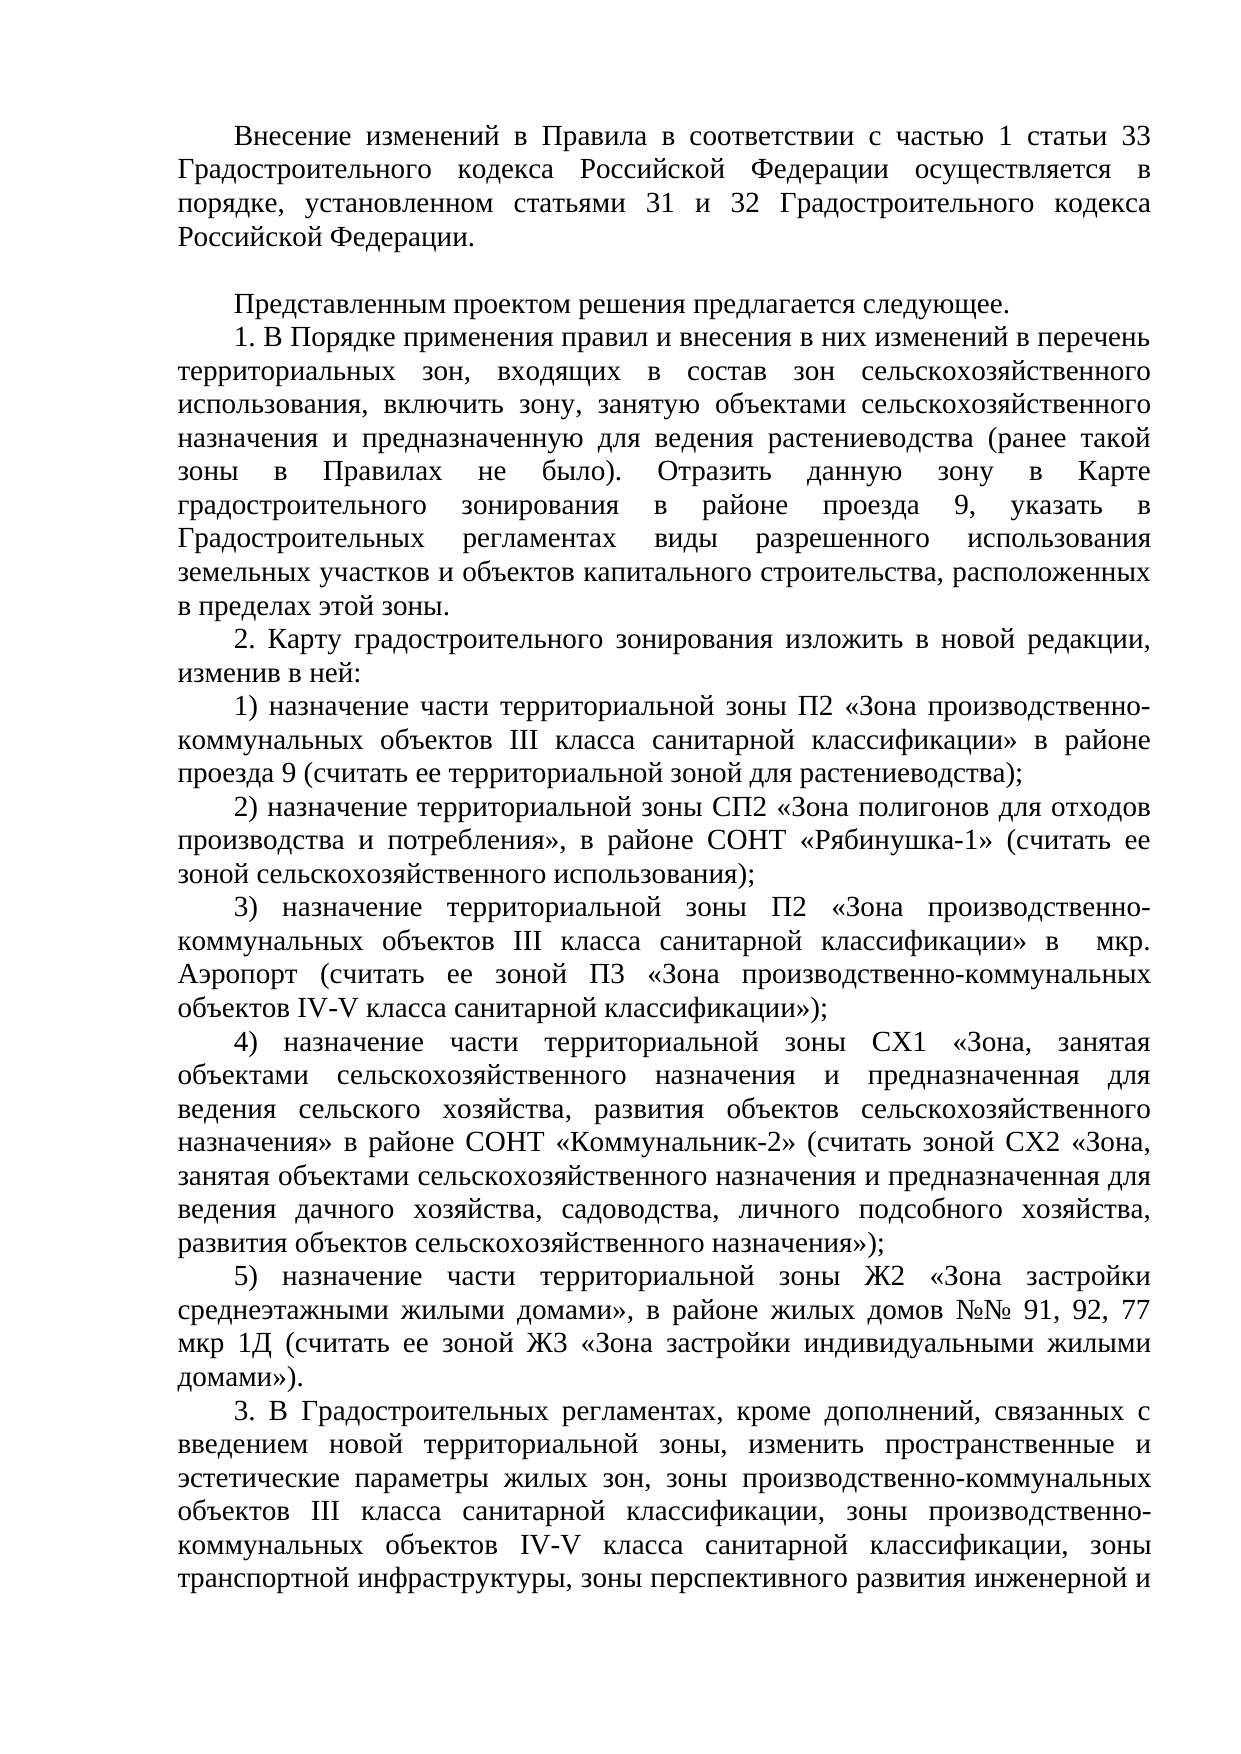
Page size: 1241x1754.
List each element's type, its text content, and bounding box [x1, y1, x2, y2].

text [177, 1393, 1152, 1594]
text 2) назначение территориальной зоны СП2 «Зона полигонов для отходов производства и потребления», в районе СОНТ «Рябинушка-1» (считать ее зоной сельскохозяйственного использования); [177, 789, 1152, 889]
text Внесение изменений в Правила в соответствии с частью 1 статьи 33 Градостроительного кодекса Российской Федерации осуществляется в порядке, установленном статьями 31 и 32 Градостроительного кодекса Российской Федерации. [177, 118, 1152, 252]
text 1. В Порядке применения правил и внесения в них изменений в перечень территориальных зон, входящих в состав зон сельскохозяйственного использования, включить зону, занятую объектами сельскохозяйственного назначения и предназначенную для ведения растениеводства (ранее такой зоны в Правилах не было). Отразить данную зону в Карте градостроительного зонирования в районе проезда 9, указать в Градостроительных регламентах виды разрешенного использования земельных участков и объектов капитального строительства, расположенных в пределах этой зоны. [177, 319, 1152, 621]
text 2. Карту градостроительного зонирования изложить в новой редакции, изменив в ней: [177, 621, 1152, 688]
text 5) назначение части территориальной зоны Ж2 «Зона застройки среднеэтажными жилыми домами», в районе жилых домов №№ 91, 92, 77 мкр 1Д (считать ее зоной Ж3 «Зона застройки индивидуальными жилыми домами»). [177, 1258, 1152, 1393]
text 4) назначение части территориальной зоны СХ1 «Зона, занятая объектами сельскохозяйственного назначения и предназначенная для ведения сельского хозяйства, развития объектов сельскохозяйственного назначения» в районе СОНТ «Коммунальник-2» (считать зоной СХ2 «Зона, занятая объектами сельскохозяйственного назначения и предназначенная для ведения дачного хозяйства, садоводства, личного подсобного хозяйства, развития объектов сельскохозяйственного назначения»); [177, 1024, 1152, 1258]
text 1) назначение части территориальной зоны П2 «Зона производственно-коммунальных объектов III класса санитарной классификации» в районе проезда 9 (считать ее территориальной зоной для растениеводства); [177, 688, 1152, 789]
text 3) назначение территориальной зоны П2 «Зона производственно-коммунальных объектов III класса санитарной классификации» в мкр. Аэропорт (считать ее зоной П3 «Зона производственно-коммунальных объектов IV-V класса санитарной классификации»); [177, 889, 1152, 1024]
text Представленным проектом решения предлагается следующее. [177, 286, 1152, 319]
